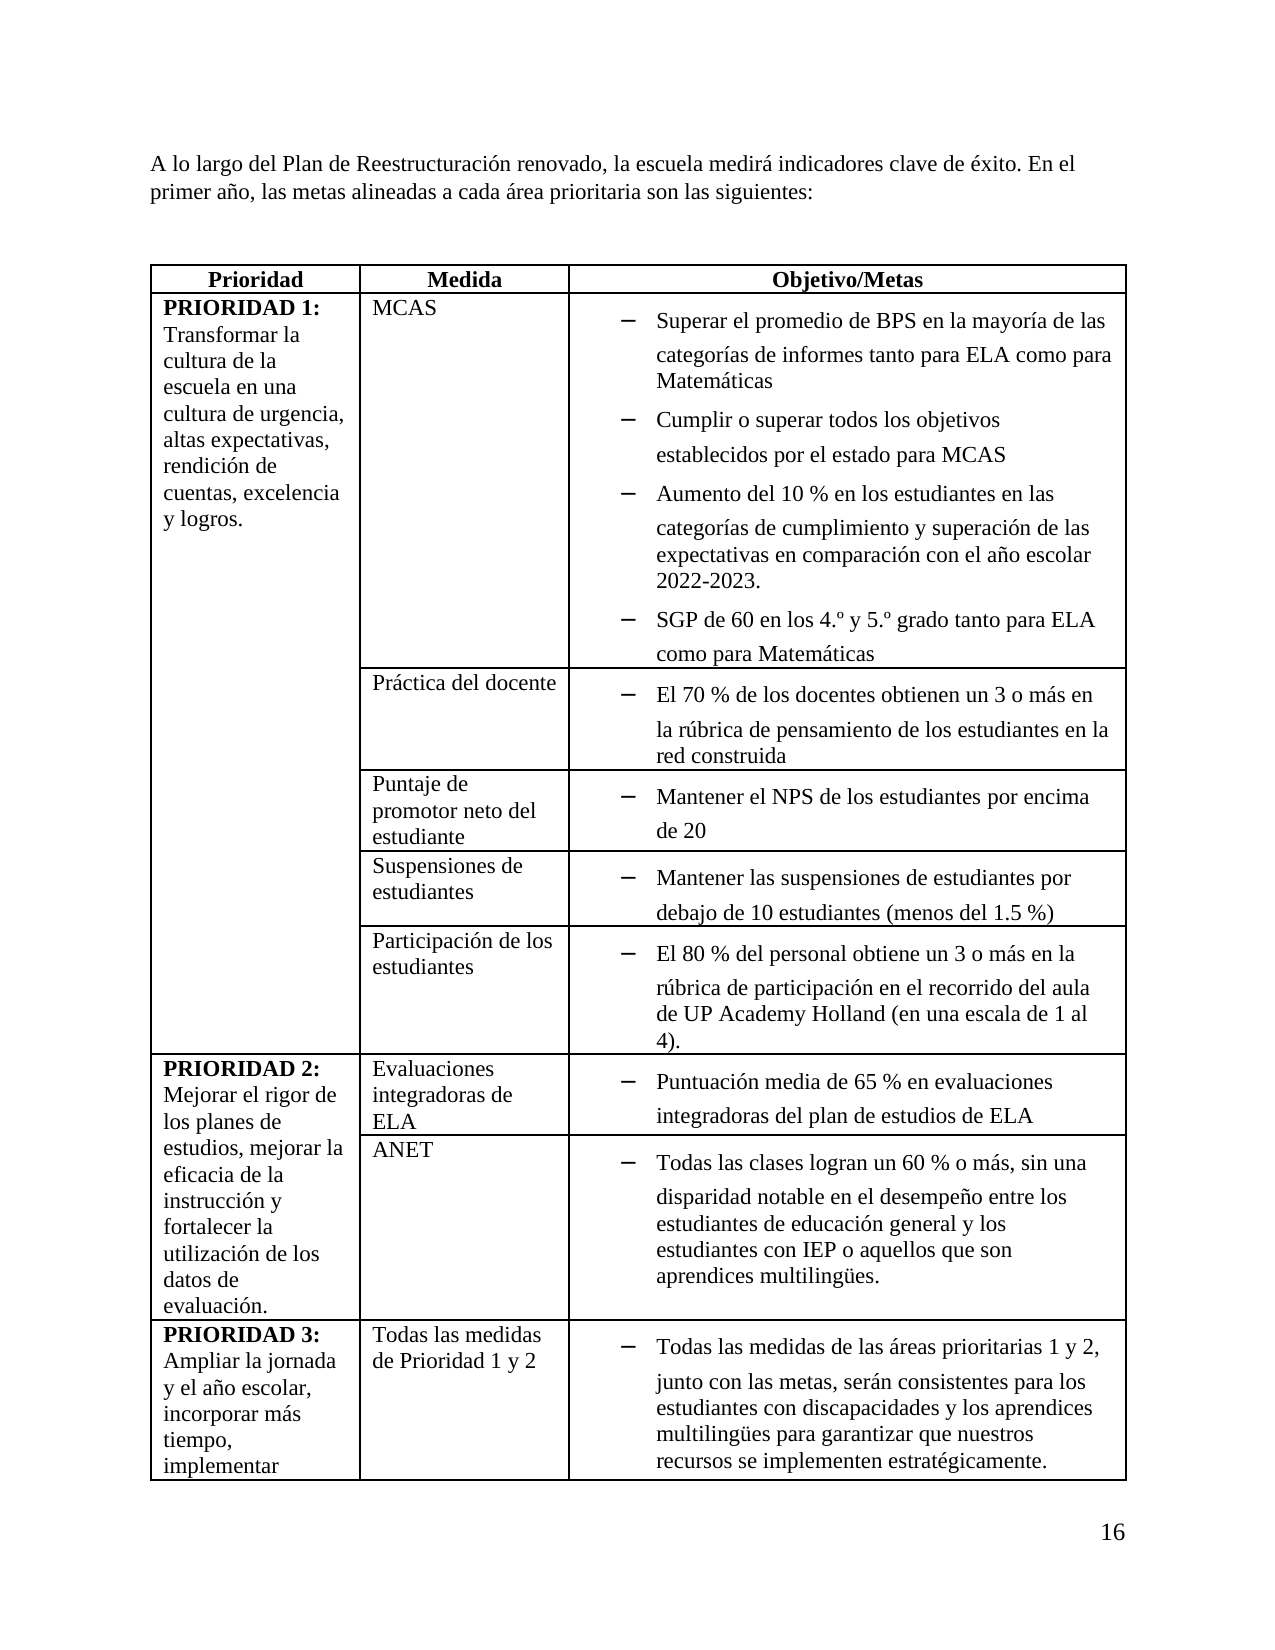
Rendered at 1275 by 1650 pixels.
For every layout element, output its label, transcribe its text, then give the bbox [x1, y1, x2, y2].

table_cell Suspensiones de estudiantes [361, 852, 568, 925]
table_cell PRIORIDAD 1: Transformar la cultura de la escuela en una cultura de urgencia, altas expectativas, rendición de cuentas, excelencia y logros. [152, 294, 359, 1053]
table_cell El 80 % del personal obtiene un 3 o más en la rúbrica de participación en el recorrido del aula de UP Academy Holland (en una escala de 1 al 4). [570, 927, 1125, 1053]
table_cell ANET [361, 1136, 568, 1319]
table_header Medida [361, 266, 568, 292]
table_cell El 70 % de los docentes obtienen un 3 o más en la rúbrica de pensamiento de los estudiantes en la red construida [570, 669, 1125, 768]
table_cell Puntaje de promotor neto del estudiante [361, 771, 568, 849]
table_cell MCAS [361, 294, 568, 667]
table_cell Superar el promedio de BPS en la mayoría de las categorías de informes tanto para ELA como para Matemáticas Cumplir o superar todos los objetivos establecidos por el estado para MCAS Aumento del 10 % en los estudiantes en las categorías de cumplimiento y superación de las expectativas en comparación con el año escolar 2022-2023. SGP de 60 en los 4.º y 5.º grado tanto para ELA como para Matemáticas [570, 294, 1125, 667]
table_cell Mantener el NPS de los estudiantes por encima de 20 [570, 771, 1125, 849]
table_cell PRIORIDAD 2: Mejorar el rigor de los planes de estudios, mejorar la eficacia de la instrucción y fortalecer la utilización de los datos de evaluación. [152, 1055, 359, 1319]
table_cell Todas las clases logran un 60 % o más, sin una disparidad notable en el desempeño entre los estudiantes de educación general y los estudiantes con IEP o aquellos que son aprendices multilingües. [570, 1136, 1125, 1319]
table_cell Evaluaciones integradoras de ELA [361, 1055, 568, 1134]
table_cell Práctica del docente [361, 669, 568, 768]
table_cell Participación de los estudiantes [361, 927, 568, 1053]
table_cell Puntuación media de 65 % en evaluaciones integradoras del plan de estudios de ELA [570, 1055, 1125, 1134]
table_header Objetivo/Metas [570, 266, 1125, 292]
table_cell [152, 1321, 359, 1479]
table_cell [361, 1321, 568, 1479]
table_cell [570, 1321, 1125, 1479]
table_cell Mantener las suspensiones de estudiantes por debajo de 10 estudiantes (menos del 1.5 %) [570, 852, 1125, 925]
text A lo largo del Plan de Reestructuración renovado, la escuela medirá indicadores clave de éxito. En el primer año, las metas alineadas a cada área prioritaria son las siguientes: [150, 150, 1125, 205]
table_header Prioridad [152, 266, 359, 292]
